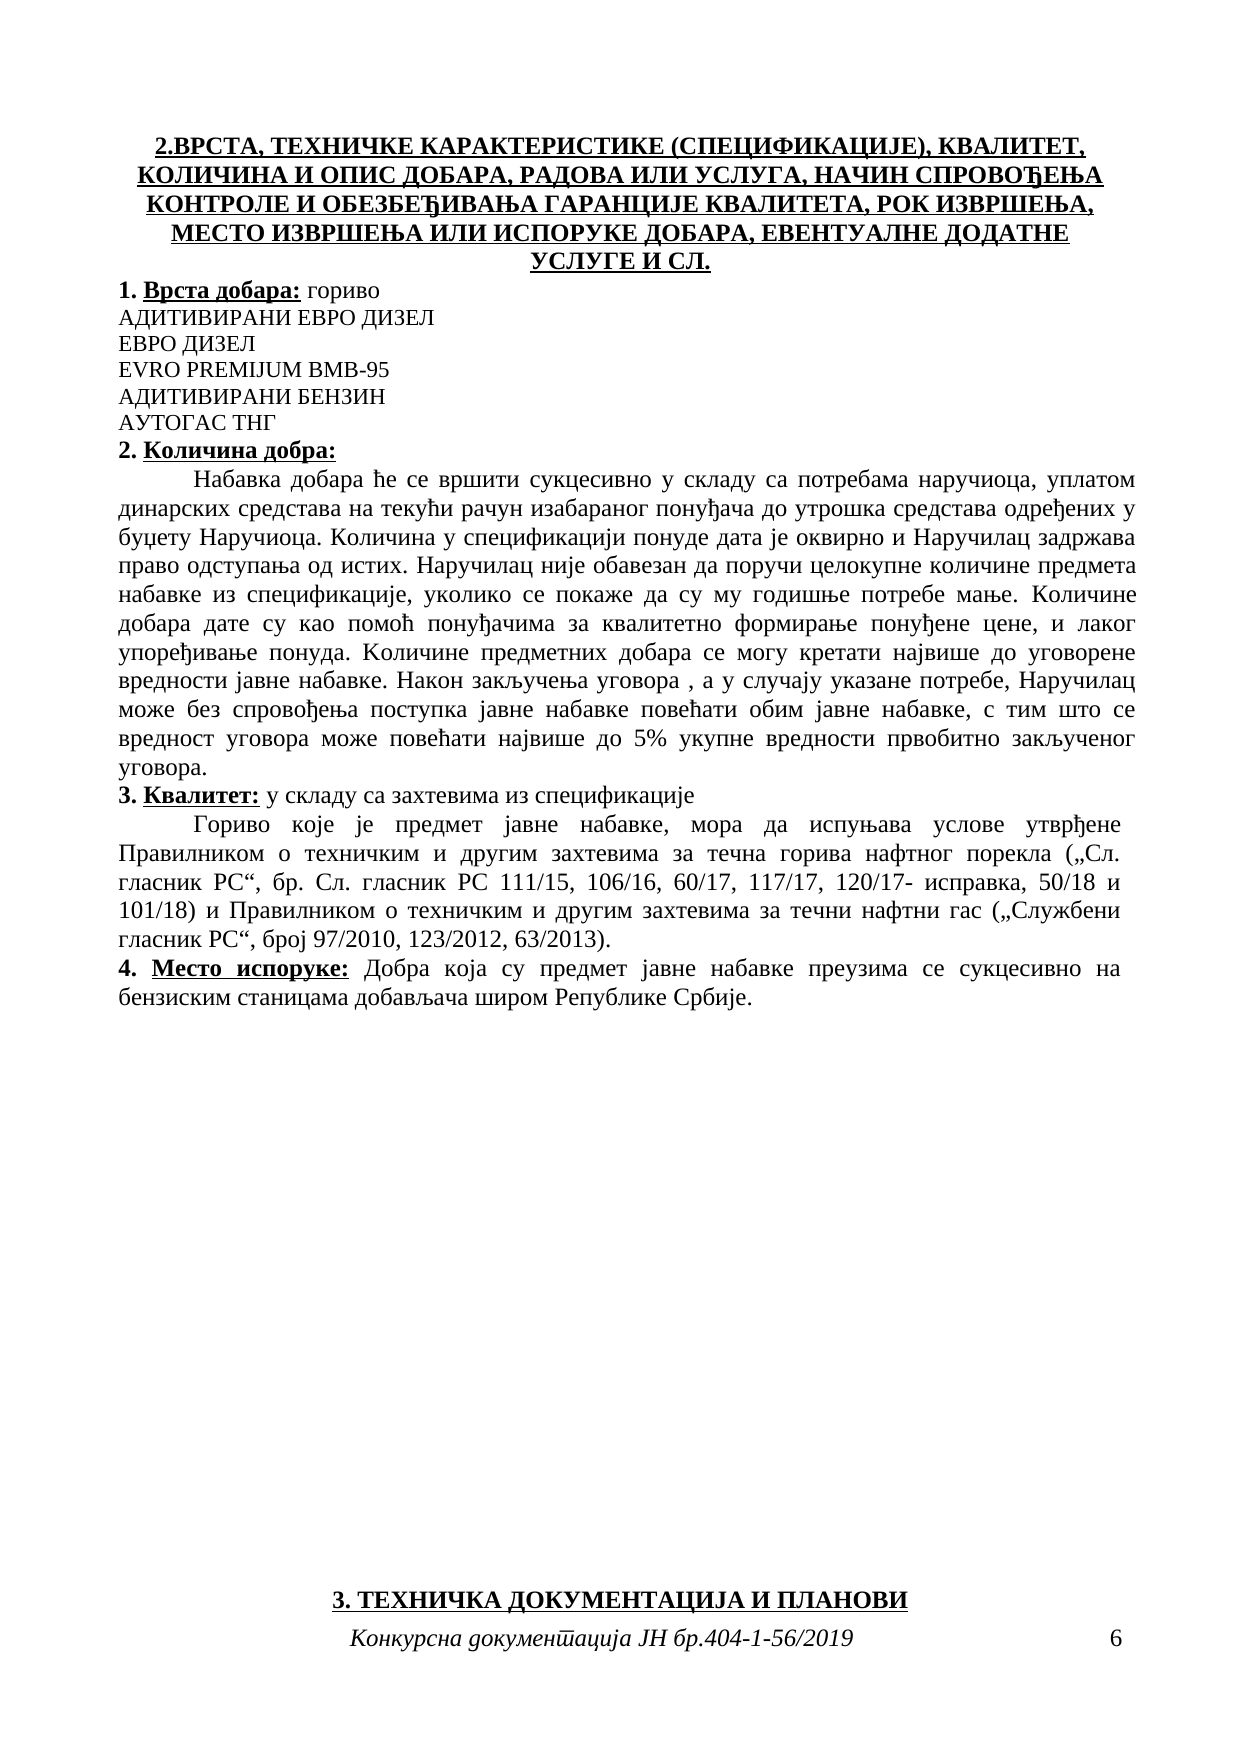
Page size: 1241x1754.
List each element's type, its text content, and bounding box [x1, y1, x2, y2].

text 4. Место испоруке: Добра која су предмет јавне набавке преузима се сукцесивно на бензиским станицама добављача широм Републике Србије. [118, 953, 1122, 1011]
text 1. Врста добара: гориво [118, 275, 1122, 304]
text 2.ВРСТА, ТЕХНИЧКЕ КАРАКТЕРИСТИКЕ (СПЕЦИФИКАЦИЈЕ), КВАЛИТЕТ, КОЛИЧИНА И ОПИС ДОБАРА, РАДОВА ИЛИ УСЛУГА, НАЧИН СПРОВОЂЕЊА КОНТРОЛЕ И ОБЕЗБЕЂИВАЊА ГАРАНЦИЈЕ КВАЛИТЕТА, РОК ИЗВРШЕЊА, МЕСТО ИЗВРШЕЊА ИЛИ ИСПОРУКЕ ДОБАРА, ЕВЕНТУАЛНЕ ДОДАТНЕ УСЛУГЕ И СЛ. [118, 131, 1122, 275]
text Гориво које је предмет јавне набавке, мора да испуњава услове утврђене Правилником о техничким и другим захтевима за течна горива нафтног порекла („Сл. гласник РС“, бр. Сл. гласник РС 111/15, 106/16, 60/17, 117/17, 120/17- исправка, 50/18 и 101/18) и Правилником о техничким и другим захтевима за течни нафтни гас („Службени гласник РС“, број 97/2010, 123/2012, 63/2013). [118, 809, 1122, 953]
text ЕВРО ДИЗЕЛ [118, 330, 1122, 357]
text 3. ТЕХНИЧКА ДОКУМЕНТАЦИЈА И ПЛАНОВИ [118, 1586, 1122, 1614]
text АУТОГАС ТНГ [118, 409, 1122, 436]
text EVRO PREMIJUM BMB-95 [118, 357, 1122, 383]
text АДИТИВИРАНИ БЕНЗИН [118, 383, 1122, 409]
text 2. Количина добра: [118, 436, 1122, 464]
text Набавка добара ће се вршити сукцесивно у складу са потребама наручиоца, уплатом динарских средстава на текући рачун изабараног понуђача до утрошка средстава одређених у буџету Наручиоца. Количина у спецификацији понуде дата је оквирно и Наручилац задржава право одступања од истих. Наручилац није обавезан да поручи целокупне количине предмета набавке из спецификације, уколико се покаже да су му годишње потребе мање. Количине добара дате су као помоћ понуђачима за квалитетно формирање понуђене цене, и лаког упоређивање понуда. Koличине предметних добара се могу кретати највише до уговорене вредности јавне набавке. Након закључења уговора , а у случају указане потребе, Наручилац може без спровођења поступка јавне набавке повећати обим јавне набавке, с тим што се вредност уговора може повећати највише до 5% укупне вредности првобитно закљученог уговора. [118, 464, 1137, 781]
text АДИТИВИРАНИ ЕВРО ДИЗЕЛ [118, 304, 1122, 330]
text 3. Квалитет: у складу са захтевима из спецификације [118, 781, 1122, 809]
